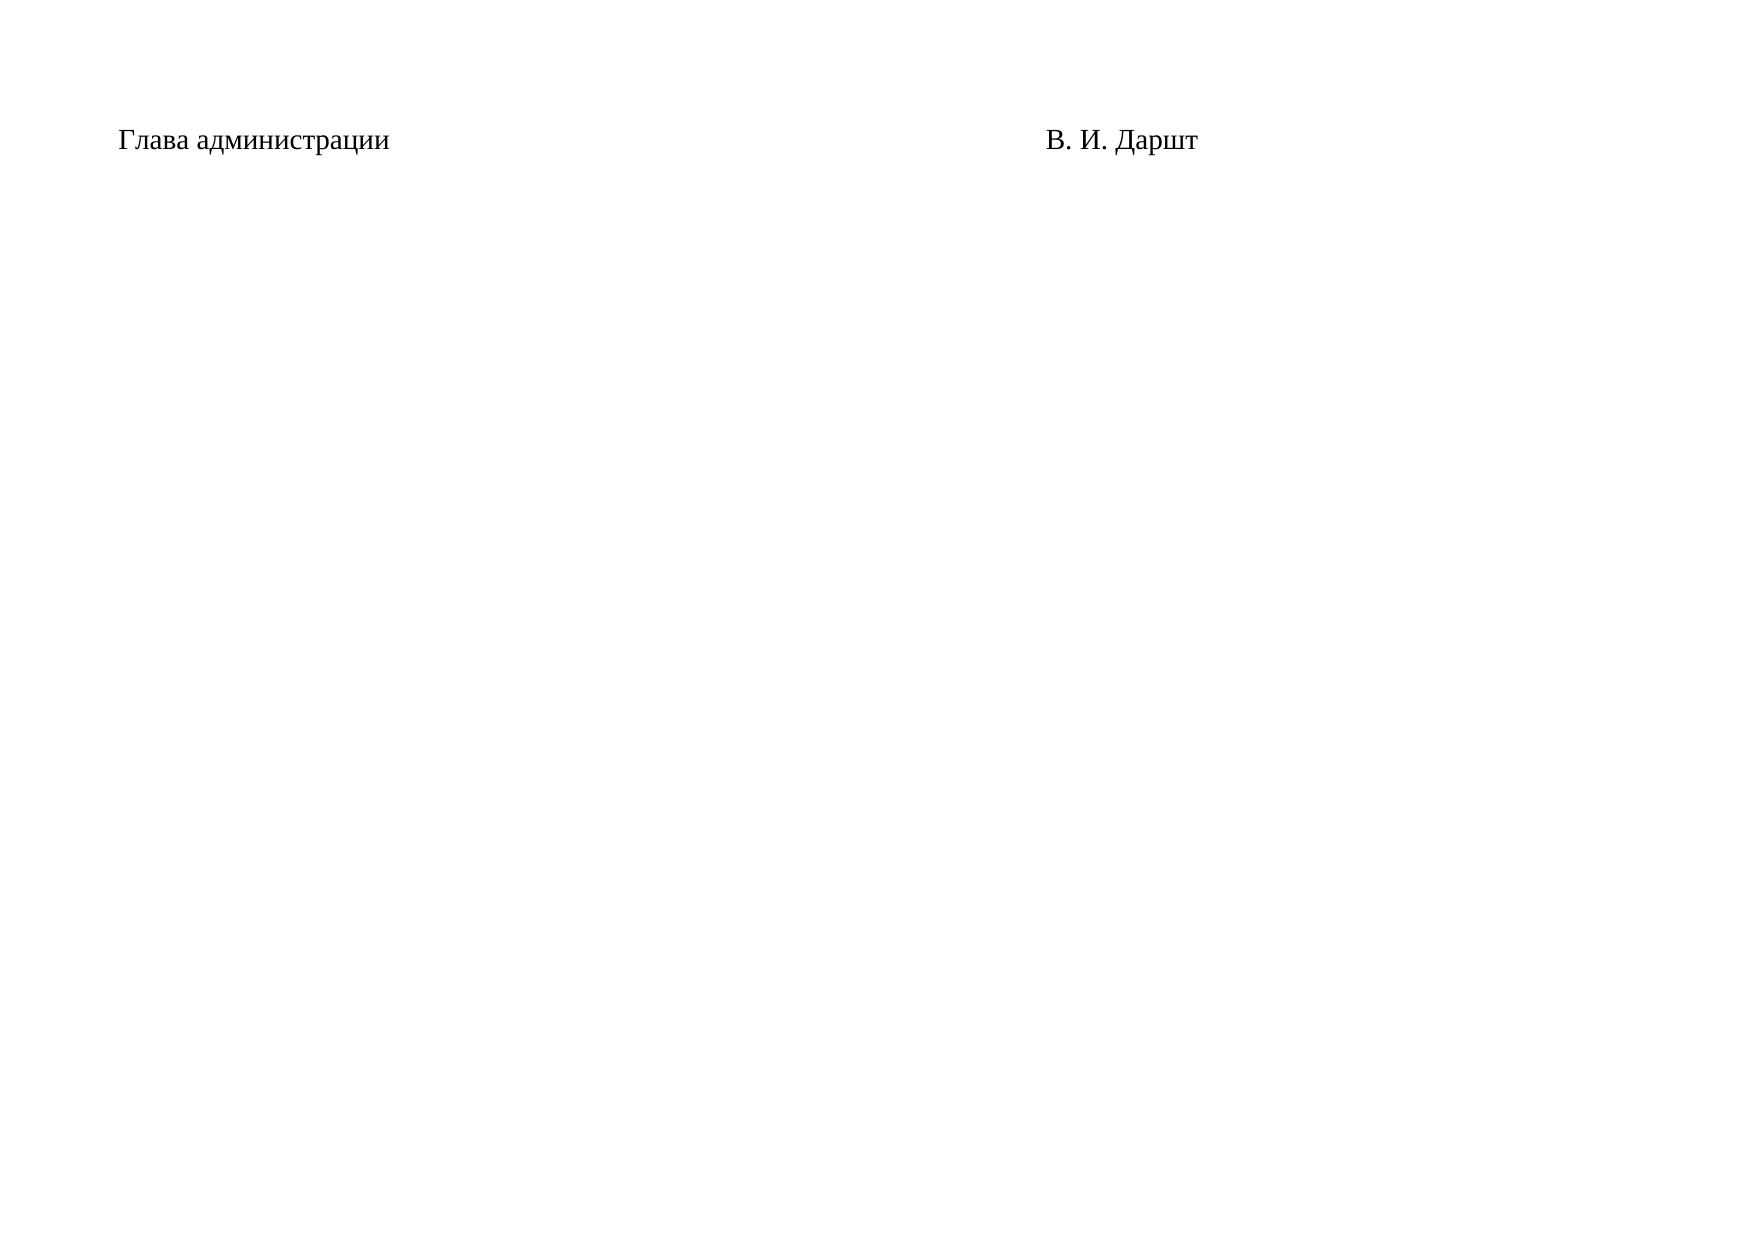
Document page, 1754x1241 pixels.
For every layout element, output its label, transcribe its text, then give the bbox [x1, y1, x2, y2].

text Глава администрации В. И. Даршт [118, 122, 1580, 156]
